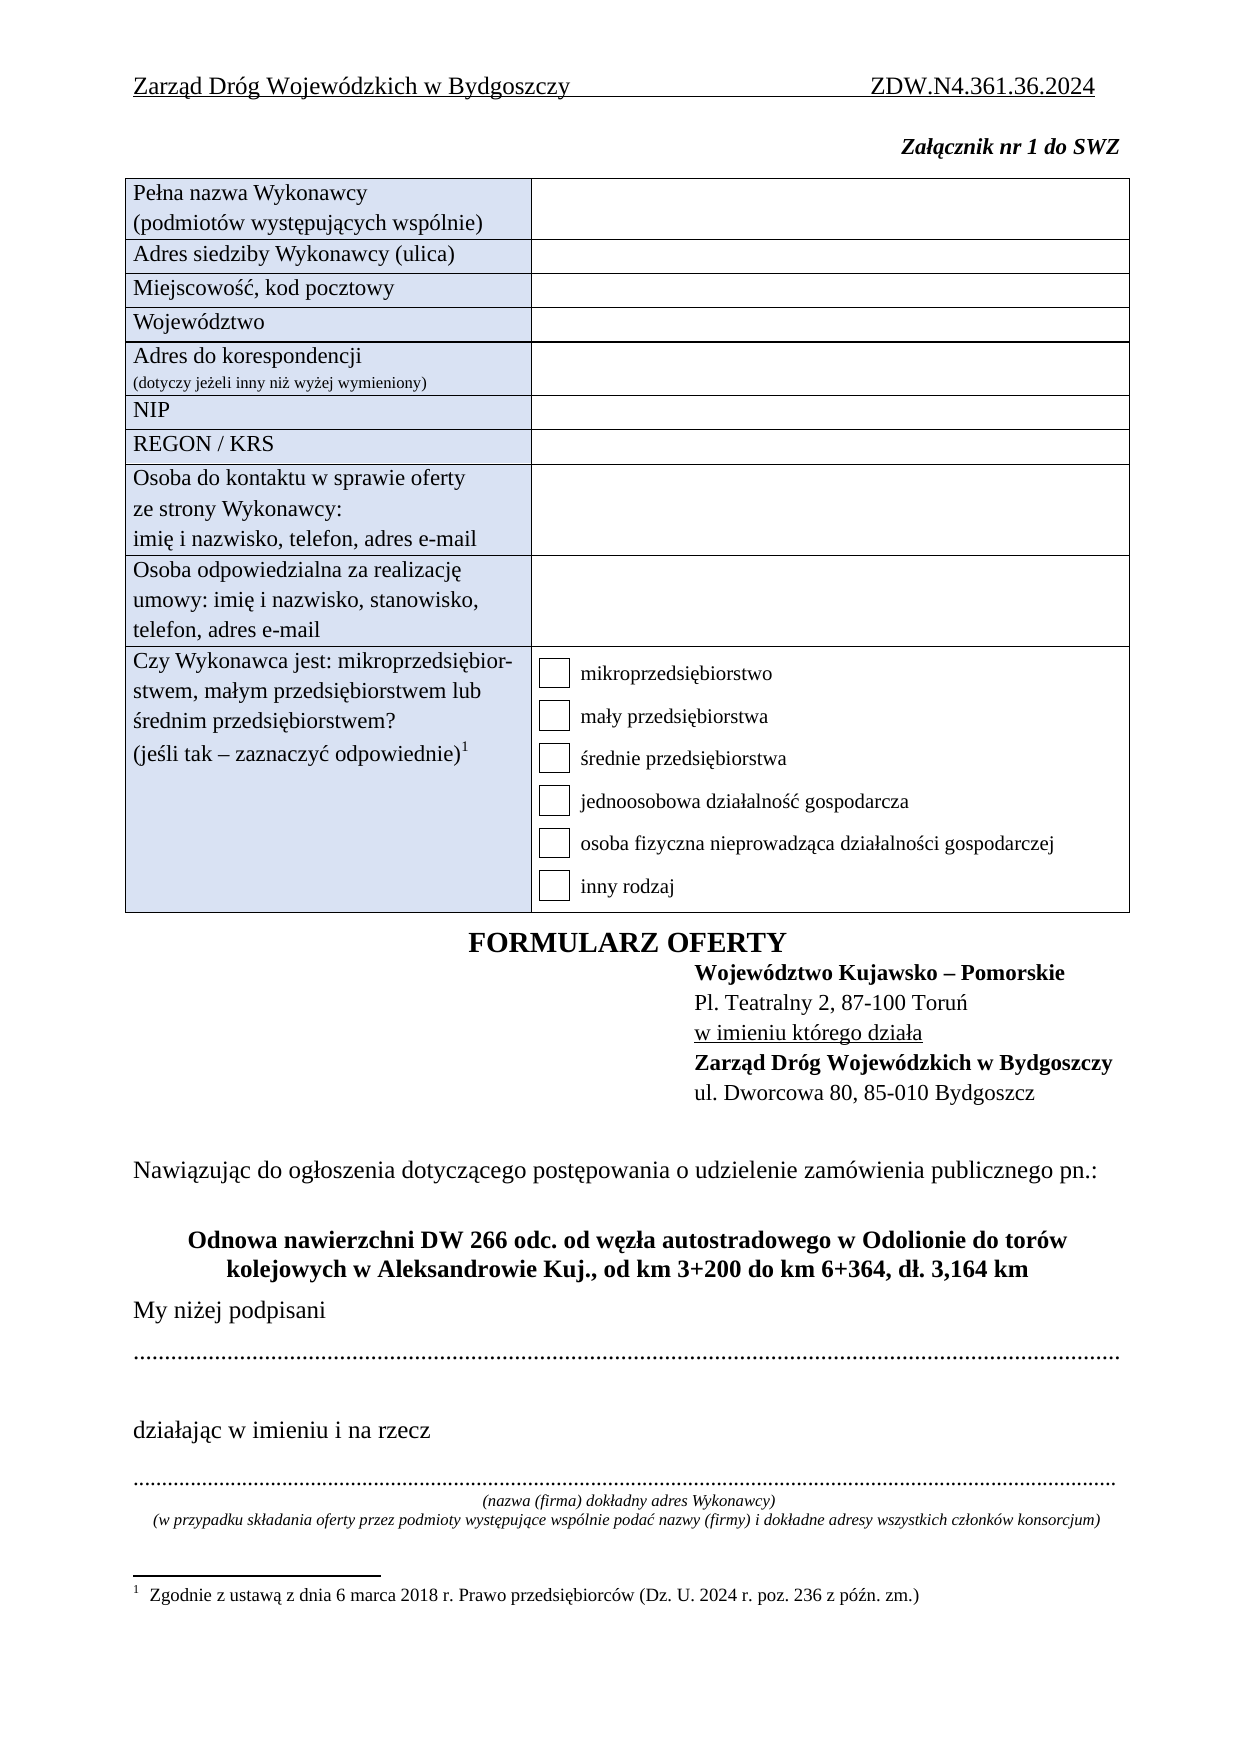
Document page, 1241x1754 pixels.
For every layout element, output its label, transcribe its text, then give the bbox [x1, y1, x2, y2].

table_cell [532, 556, 1129, 646]
text Nawiązując do ogłoszenia dotyczącego postępowania o udzielenie zamówienia publicznego pn.: [133, 1155, 1122, 1184]
table_cell NIP [126, 396, 531, 429]
table_cell REGON / KRS [126, 430, 531, 463]
text w imieniu którego działa [694, 1019, 1122, 1045]
table_cell [532, 465, 1129, 555]
table_header Pełna nazwa Wykonawcy (podmiotów występujących wspólnie) [126, 179, 531, 239]
table_cell Miejscowość, kod pocztowy [126, 274, 531, 307]
table_cell Osoba do kontaktu w sprawie oferty ze strony Wykonawcy: imię i nazwisko, telefon, adres e-mail [126, 465, 531, 555]
text Pl. Teatralny 2, 87-100 Toruń [694, 989, 1122, 1015]
table_cell Adres do korespondencji (dotyczy jeżeli inny niż wyżej wymieniony) [126, 343, 531, 395]
table_cell [532, 647, 1129, 912]
table_cell Czy Wykonawca jest: mikroprzedsiębior-stwem, małym przedsiębiorstwem lub średnim przedsiębiorstwem? (jeśli tak – zaznaczyć odpowiednie) [126, 647, 531, 912]
text ............................................................................................................................................................................ [133, 1464, 1122, 1491]
table_cell Osoba odpowiedzialna za realizację umowy: imię i nazwisko, stanowisko, telefon, adres e-mail [126, 556, 531, 646]
table_cell Adres siedziby Wykonawcy (ulica) [126, 240, 531, 273]
table_cell [532, 430, 1129, 463]
table_cell [532, 343, 1129, 395]
table_cell [532, 308, 1129, 341]
text .............................................................................................................................................................. [133, 1336, 1122, 1365]
table_cell [532, 396, 1129, 429]
text ul. Dworcowa 80, 85-010 Bydgoszcz [694, 1079, 1122, 1106]
table_cell [532, 274, 1129, 307]
table_cell [532, 240, 1129, 273]
table_header [532, 179, 1129, 239]
text Odnowa nawierzchni DW 266 odc. od węzła autostradowego w Odolionie do torów kolejowych w Aleksandrowie Kuj., od km 3+200 do km 6+364, dł. 3,164 km [133, 1225, 1122, 1283]
text działając w imieniu i na rzecz [133, 1415, 1122, 1443]
table_cell Województwo [126, 308, 531, 341]
text Zarząd Dróg Wojewódzkich w Bydgoszczy [694, 1049, 1122, 1076]
text Załącznik nr 1 do SWZ [133, 133, 1122, 159]
text FORMULARZ OFERTY [133, 925, 1122, 959]
text My niżej podpisani [133, 1295, 1122, 1324]
text (w przypadku składania oferty przez podmioty występujące wspólnie podać nazwy (firmy) i dokładne adresy wszystkich członków konsorcjum) [133, 1510, 1122, 1529]
text (nazwa (firma) dokładny adres Wykonawcy) [133, 1491, 1122, 1510]
text Województwo Kujawsko – Pomorskie [694, 959, 1122, 985]
